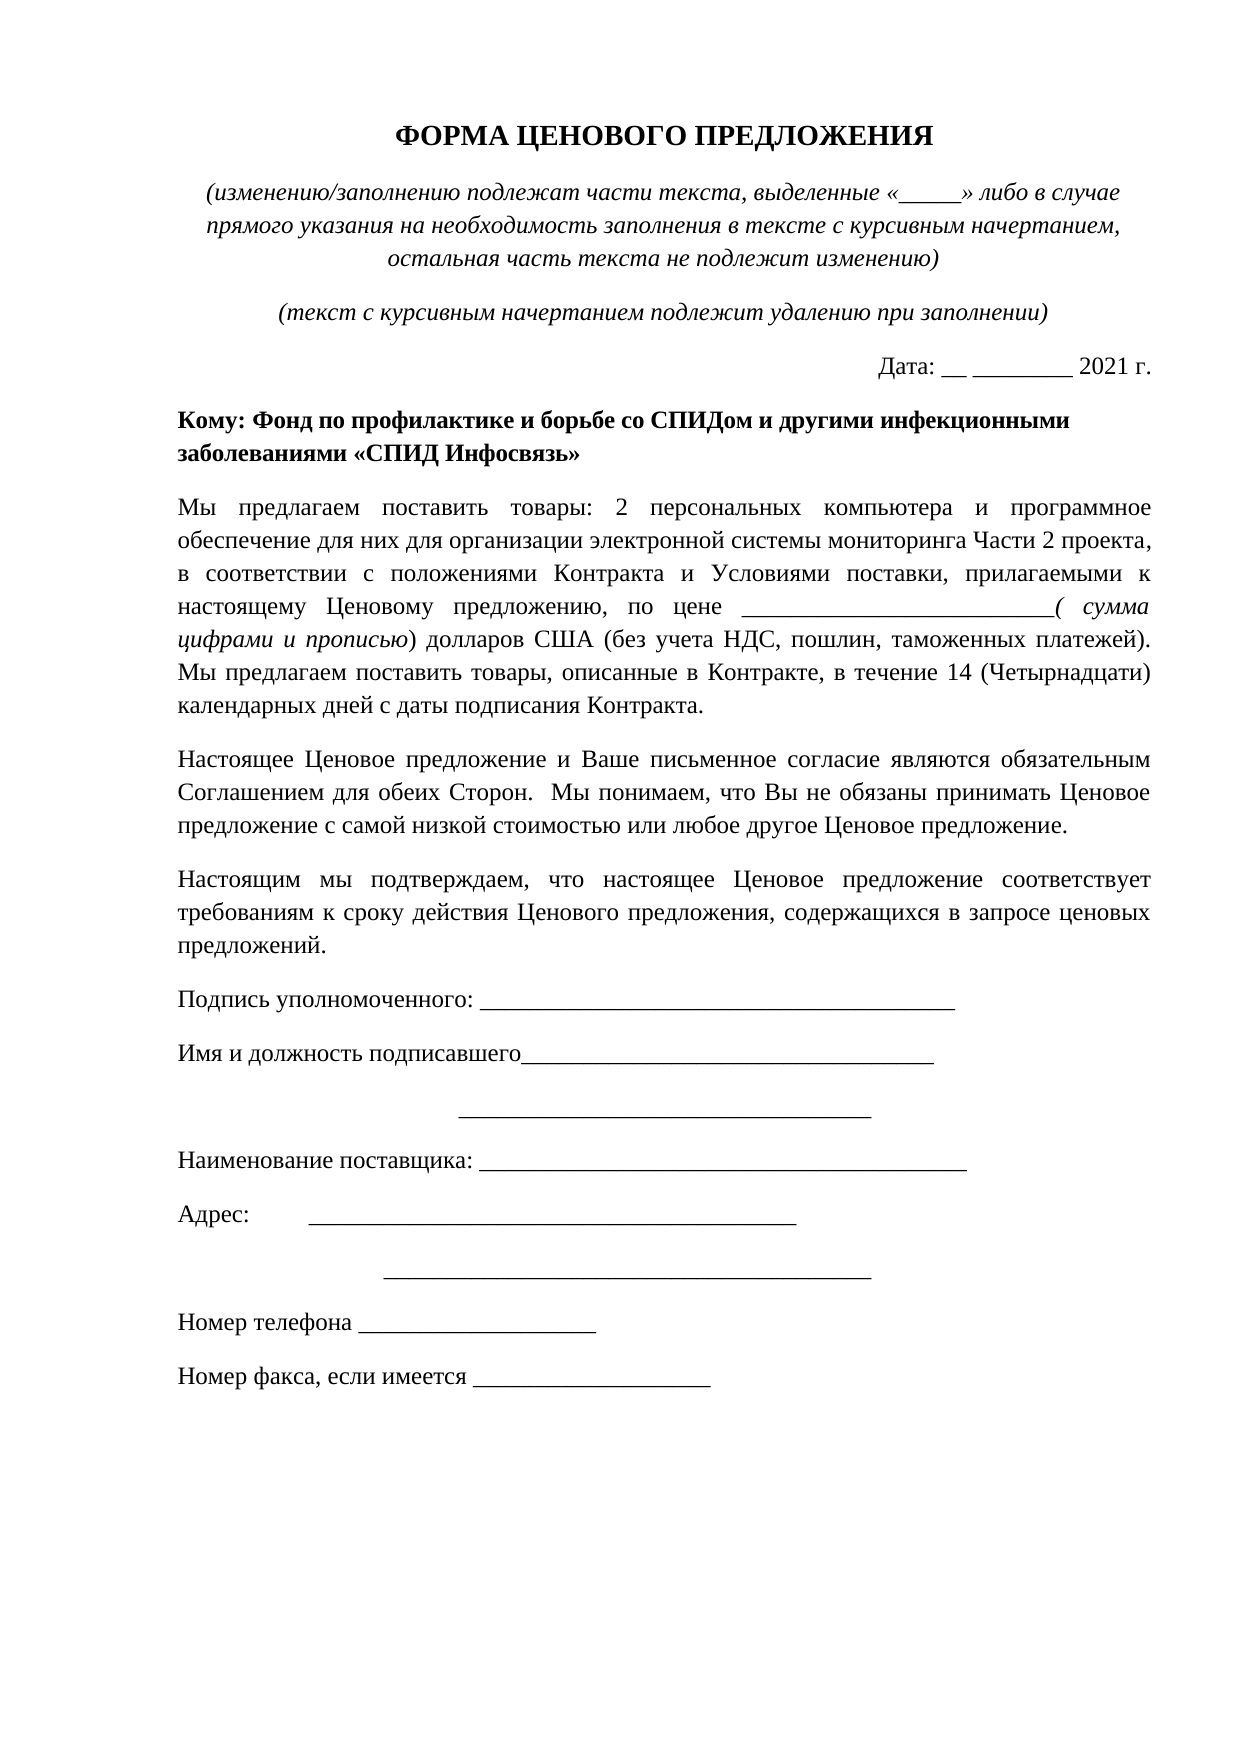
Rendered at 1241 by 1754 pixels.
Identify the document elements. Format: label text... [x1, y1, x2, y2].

text Кому: Фонд по профилактике и борьбе со СПИДом и другими инфекционными заболеваниями «СПИД Инфосвязь» [177, 405, 1152, 467]
text Адрес: _______________________________________ [177, 1199, 1152, 1228]
text Имя и должность подписавшего_________________________________ [177, 1038, 1152, 1067]
text Номер факса, если имеется ___________________ [177, 1361, 1152, 1390]
text Дата: __ ________ 2021 г. [177, 351, 1152, 380]
text _________________________________ [177, 1092, 1152, 1121]
text ФОРМА ЦЕНОВОГО ПРЕДЛОЖЕНИЯ [177, 118, 1152, 152]
text Настоящим мы подтверждаем, что настоящее Ценовое предложение соответствует требованиям к сроку действия Ценового предложения, содержащихся в запросе ценовых предложений. [177, 864, 1152, 959]
text (изменению/заполнению подлежат части текста, выделенные «_____» либо в случае прямого указания на необходимость заполнения в тексте с курсивным начертанием, остальная часть текста не подлежит изменению) [177, 177, 1152, 272]
text Подпись уполномоченного: ______________________________________ [177, 984, 1152, 1013]
text (текст с курсивным начертанием подлежит удалению при заполнении) [177, 297, 1152, 326]
text Наименование поставщика: _______________________________________ [177, 1146, 1152, 1174]
text Номер телефона ___________________ [177, 1307, 1152, 1336]
text _______________________________________ [177, 1253, 1152, 1282]
text Настоящее Ценовое предложение и Ваше письменное согласие являются обязательным Соглашением для обеих Сторон. Мы понимаем, что Вы не обязаны принимать Ценовое предложение с самой низкой стоимостью или любое другое Ценовое предложение. [177, 744, 1152, 839]
text Мы предлагаем поставить товары: 2 персональных компьютера и программное обеспечение для них для организации электронной системы мониторинга Части 2 проекта, в соответствии с положениями Контракта и Условиями поставки, прилагаемыми к настоящему Ценовому предложению, по цене _________________________( сумма цифрами и прописью) долларов США (без учета НДС, пошлин, таможенных платежей). Мы предлагаем поставить товары, описанные в Контракте, в течение 14 (Четырнадцати) календарных дней с даты подписания Контракта. [177, 492, 1152, 719]
